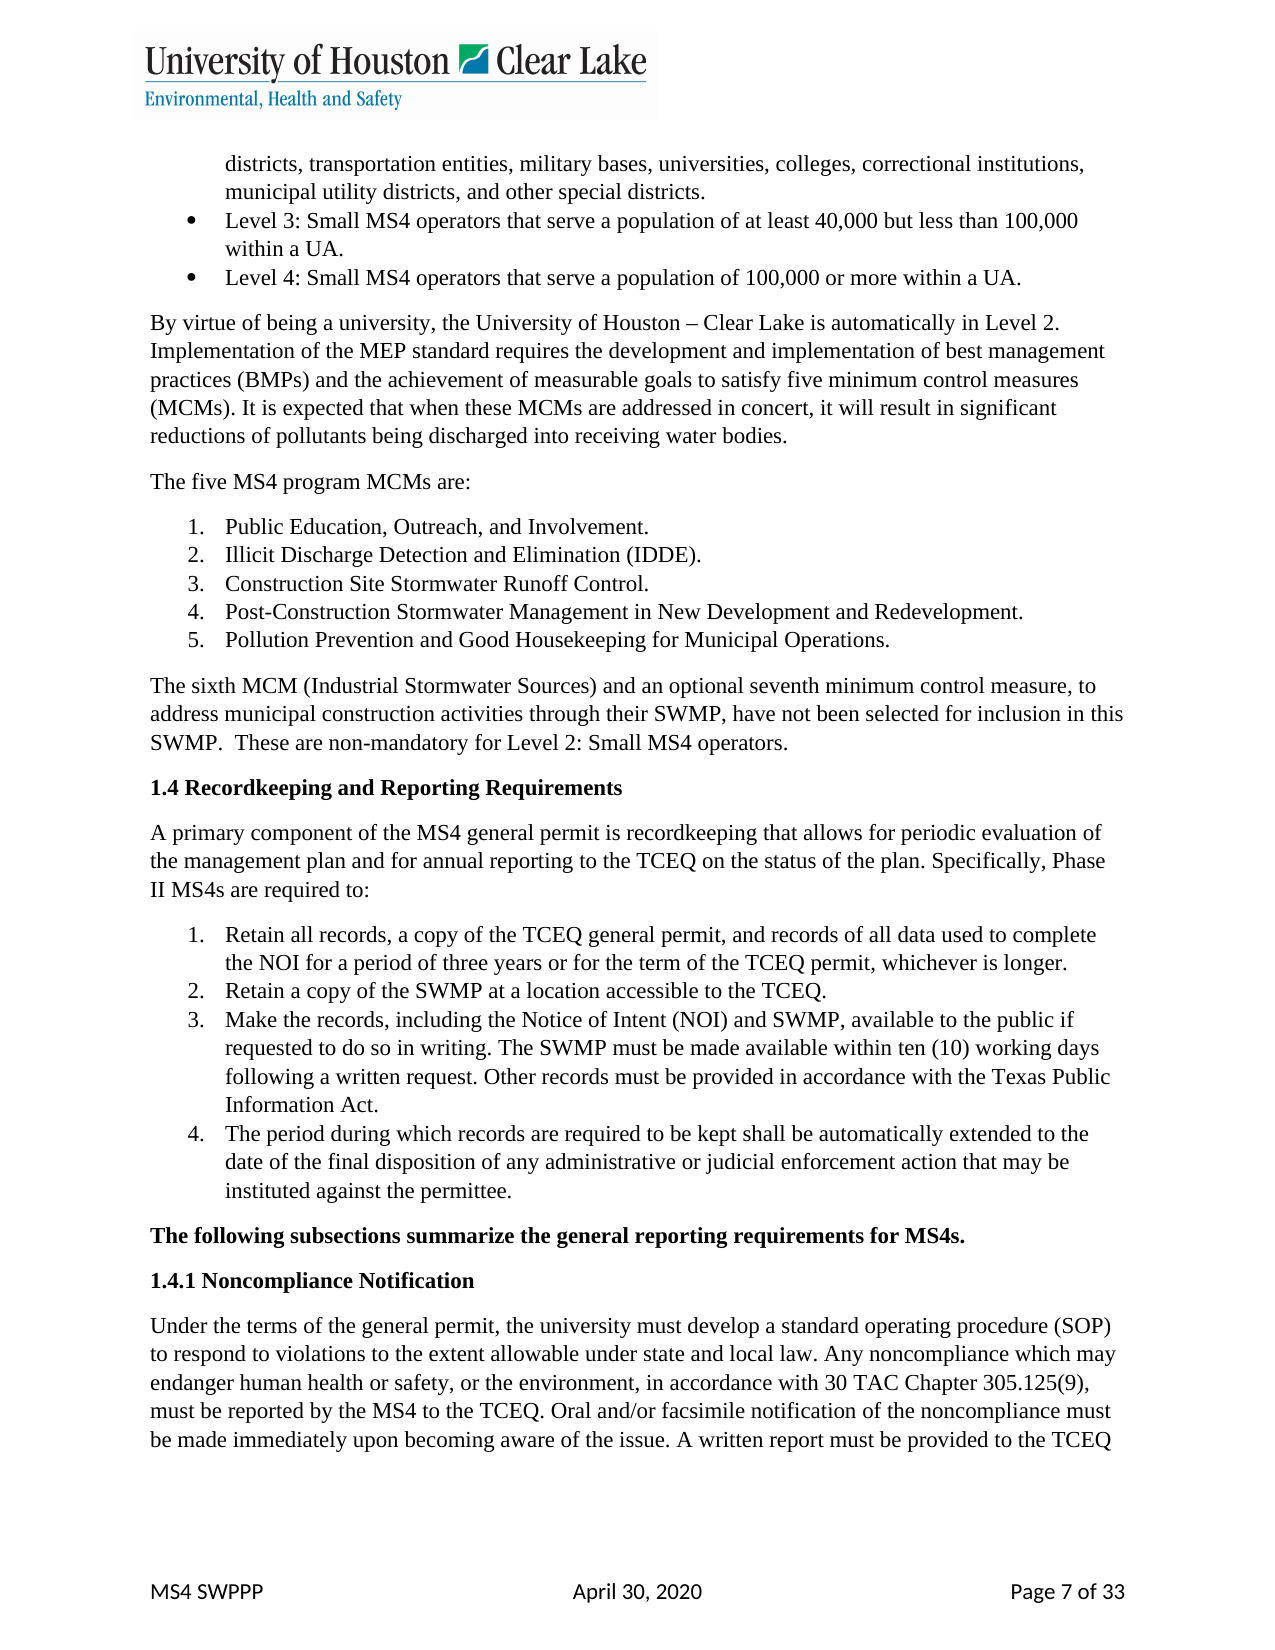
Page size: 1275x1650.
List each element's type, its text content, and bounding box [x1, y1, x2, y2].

list Retain a copy of the SWMP at a location accessible to the TCEQ. [187, 978, 1125, 1004]
text 1.4 Recordkeeping and Reporting Requirements [150, 774, 1125, 800]
list Pollution Prevention and Good Housekeeping for Municipal Operations. [187, 627, 1125, 653]
list The period during which records are required to be kept shall be automatically extended to the date of the final disposition of any administrative or judicial enforcement action that may be instituted against the permittee. [187, 1120, 1125, 1203]
text A primary component of the MS4 general permit is recordkeeping that allows for periodic evaluation of the management plan and for annual reporting to the TCEQ on the status of the plan. Specifically, Phase II MS4s are required to: [150, 819, 1125, 902]
list Level 3: Small MS4 operators that serve a population of at least 40,000 but less than 100,000 within a UA. [187, 207, 1125, 262]
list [225, 150, 1125, 205]
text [150, 1312, 1125, 1452]
list Level 4: Small MS4 operators that serve a population of 100,000 or more within a UA. [187, 264, 1125, 290]
text 1.4.1 Noncompliance Notification [150, 1267, 1125, 1293]
list Construction Site Stormwater Runoff Control. [187, 570, 1125, 596]
list Illicit Discharge Detection and Elimination (IDDE). [187, 541, 1125, 568]
text The sixth MCM (Industrial Stormwater Sources) and an optional seventh minimum control measure, to address municipal construction activities through their SWMP, have not been selected for inclusion in this SWMP. These are non-mandatory for Level 2: Small MS4 operators. [150, 672, 1125, 755]
picture [131, 30, 658, 120]
text The five MS4 program MCMs are: [150, 468, 1125, 494]
list Public Education, Outreach, and Involvement. [187, 513, 1125, 539]
list Post-Construction Stormwater Management in New Development and Redevelopment. [187, 598, 1125, 624]
list Make the records, including the Notice of Intent (NOI) and SWMP, available to the public if requested to do so in writing. The SWMP must be made available within ten (10) working days following a written request. Other records must be provided in accordance with the Texas Public Information Act. [187, 1006, 1125, 1118]
text The following subsections summarize the general reporting requirements for MS4s. [150, 1222, 1125, 1248]
list Retain all records, a copy of the TCEQ general permit, and records of all data used to complete the NOI for a period of three years or for the term of the TCEQ permit, whichever is longer. [187, 921, 1125, 976]
text By virtue of being a university, the University of Houston – Clear Lake is automatically in Level 2. Implementation of the MEP standard requires the development and implementation of best management practices (BMPs) and the achievement of measurable goals to satisfy five minimum control measures (MCMs). It is expected that when these MCMs are addressed in concert, it will result in significant reductions of pollutants being discharged into receiving water bodies. [150, 309, 1125, 449]
